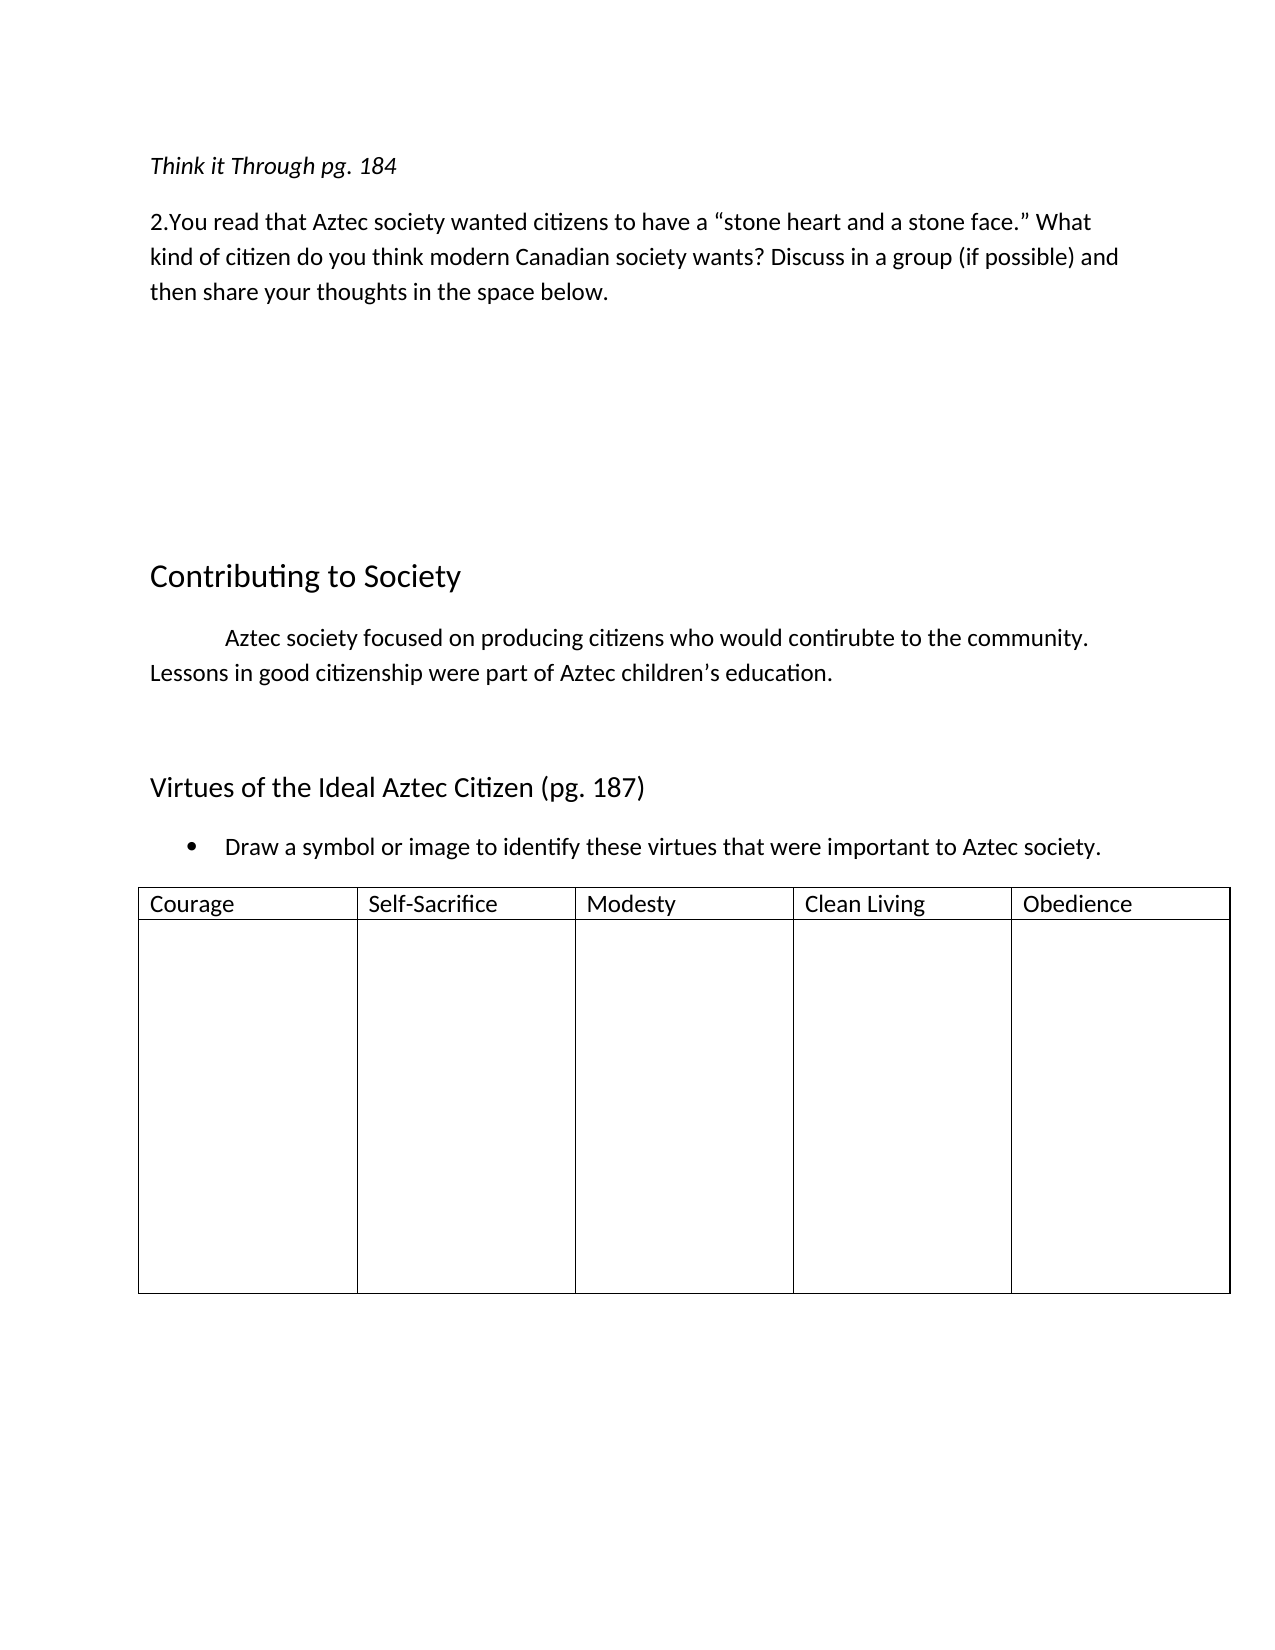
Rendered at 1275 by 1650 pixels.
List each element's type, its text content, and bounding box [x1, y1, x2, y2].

table_cell [139, 920, 357, 1293]
text 2.You read that Aztec society wanted citizens to have a “stone heart and a stone face.” What kind of citizen do you think modern Canadian society wants? Discuss in a group (if possible) and then share your thoughts in the space below. [150, 206, 1125, 306]
text Contributing to Society [150, 555, 1125, 596]
table_cell [576, 920, 793, 1293]
table_header Clean Living [794, 888, 1011, 918]
table_cell [1012, 920, 1229, 1293]
list Draw a symbol or image to identify these virtues that were important to Aztec society. [187, 831, 1125, 862]
text Aztec society focused on producing citizens who would contirubte to the community. Lessons in good citizenship were part of Aztec children’s education. [150, 623, 1125, 688]
table_cell [358, 920, 575, 1293]
text Virtues of the Ideal Aztec Citizen (pg. 187) [150, 769, 1125, 805]
table_header Self-Sacrifice [358, 888, 575, 918]
table_cell [794, 920, 1011, 1293]
text Think it Through pg. 184 [150, 150, 1125, 181]
table_header Modesty [576, 888, 793, 918]
table_header Courage [139, 888, 357, 918]
table_header Obedience [1012, 888, 1229, 918]
